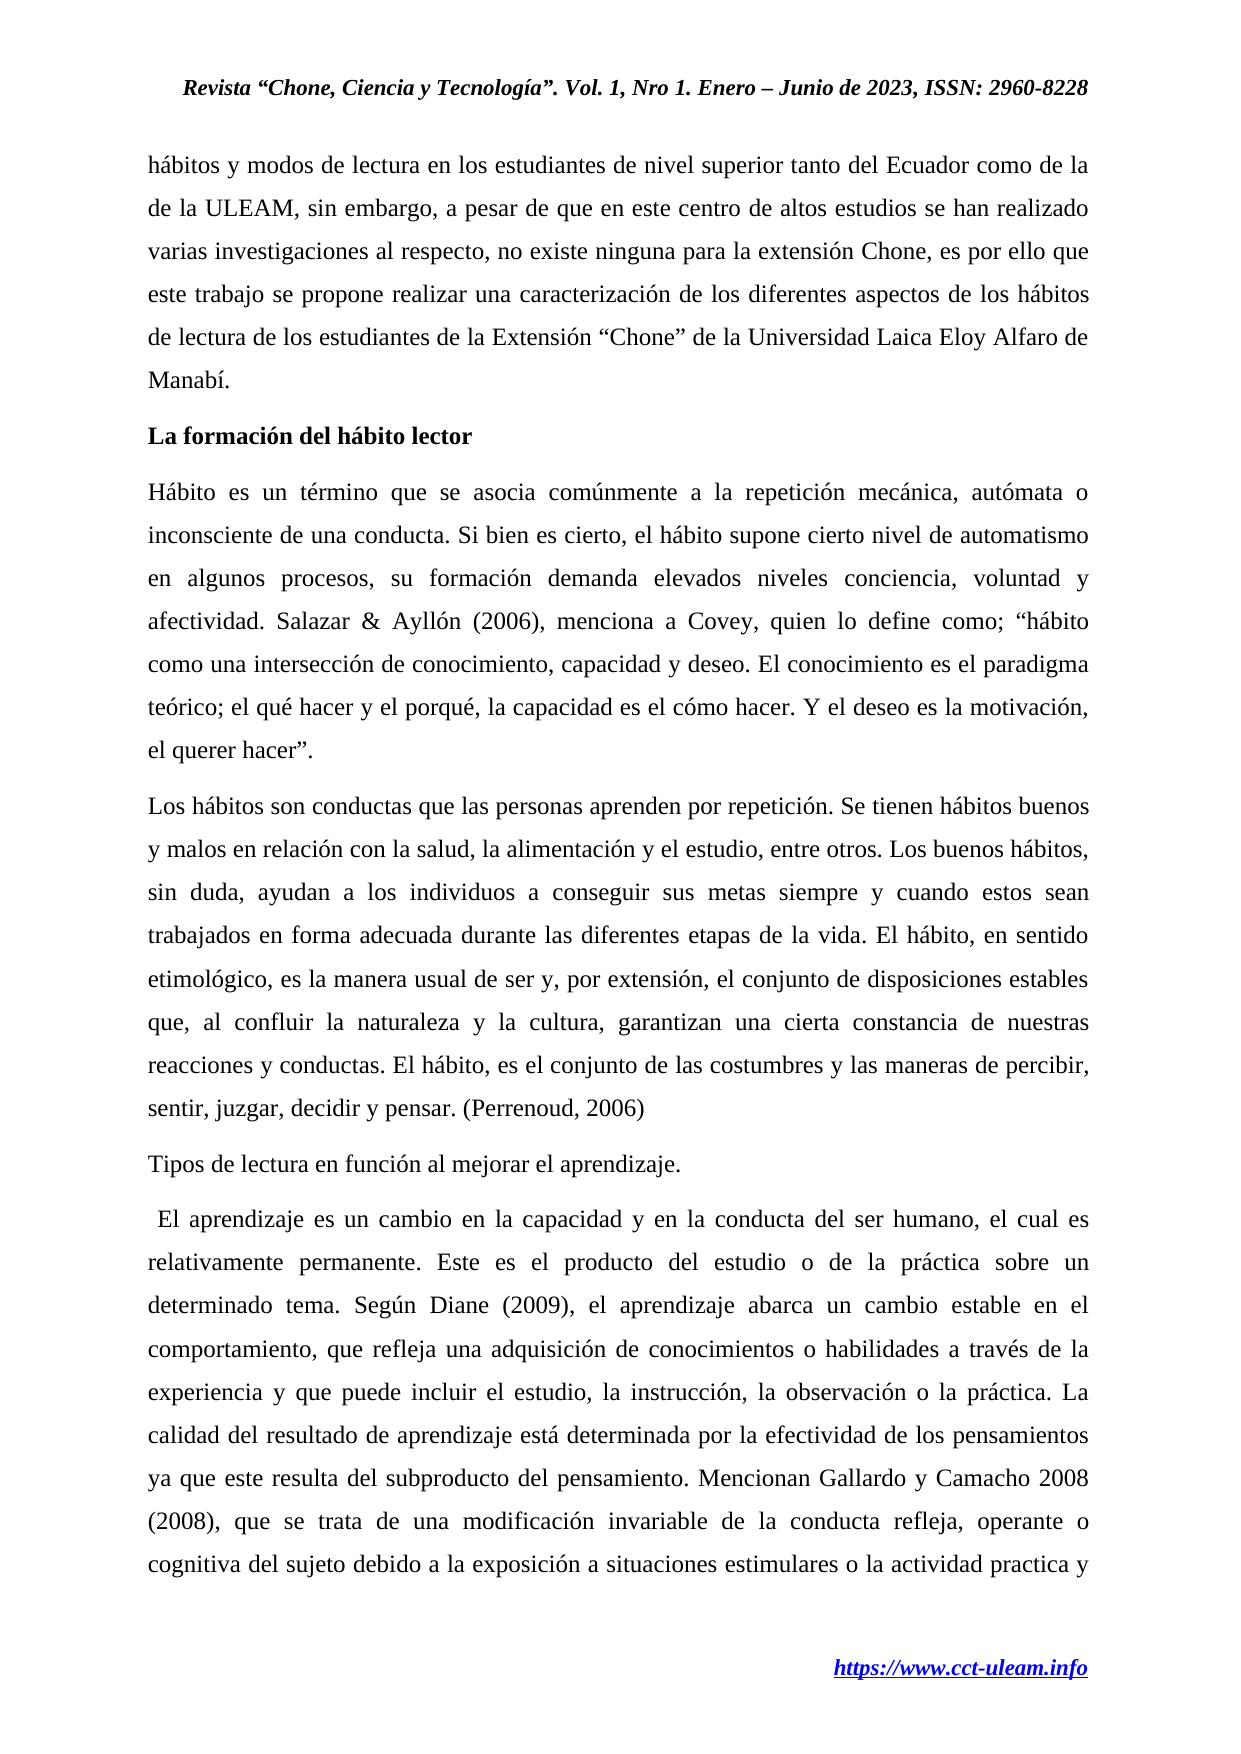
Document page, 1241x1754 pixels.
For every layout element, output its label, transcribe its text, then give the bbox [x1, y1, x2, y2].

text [148, 1204, 1090, 1578]
text La formación del hábito lector [148, 421, 1090, 450]
text Tipos de lectura en función al mejorar el aprendizaje. [148, 1149, 1090, 1177]
text Los hábitos son conductas que las personas aprenden por repetición. Se tienen hábitos buenos y malos en relación con la salud, la alimentación y el estudio, entre otros. Los buenos hábitos, sin duda, ayudan a los individuos a conseguir sus metas siempre y cuando estos sean trabajados en forma adecuada durante las diferentes etapas de la vida. El hábito, en sentido etimológico, es la manera usual de ser y, por extensión, el conjunto de disposiciones estables que, al confluir la naturaleza y la cultura, garantizan una cierta constancia de nuestras reacciones y conductas. El hábito, es el conjunto de las costumbres y las maneras de percibir, sentir, juzgar, decidir y pensar. (Perrenoud, 2006) [148, 791, 1090, 1122]
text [148, 150, 1090, 394]
text Hábito es un término que se asocia comúnmente a la repetición mecánica, autómata o inconsciente de una conducta. Si bien es cierto, el hábito supone cierto nivel de automatismo en algunos procesos, su formación demanda elevados niveles conciencia, voluntad y afectividad. Salazar & Ayllón (2006), menciona a Covey, quien lo define como; “hábito como una intersección de conocimiento, capacidad y deseo. El conocimiento es el paradigma teórico; el qué hacer y el porqué, la capacidad es el cómo hacer. Y el deseo es la motivación, el querer hacer”. (Salazar & Ayllón, 2006) [148, 477, 1090, 764]
